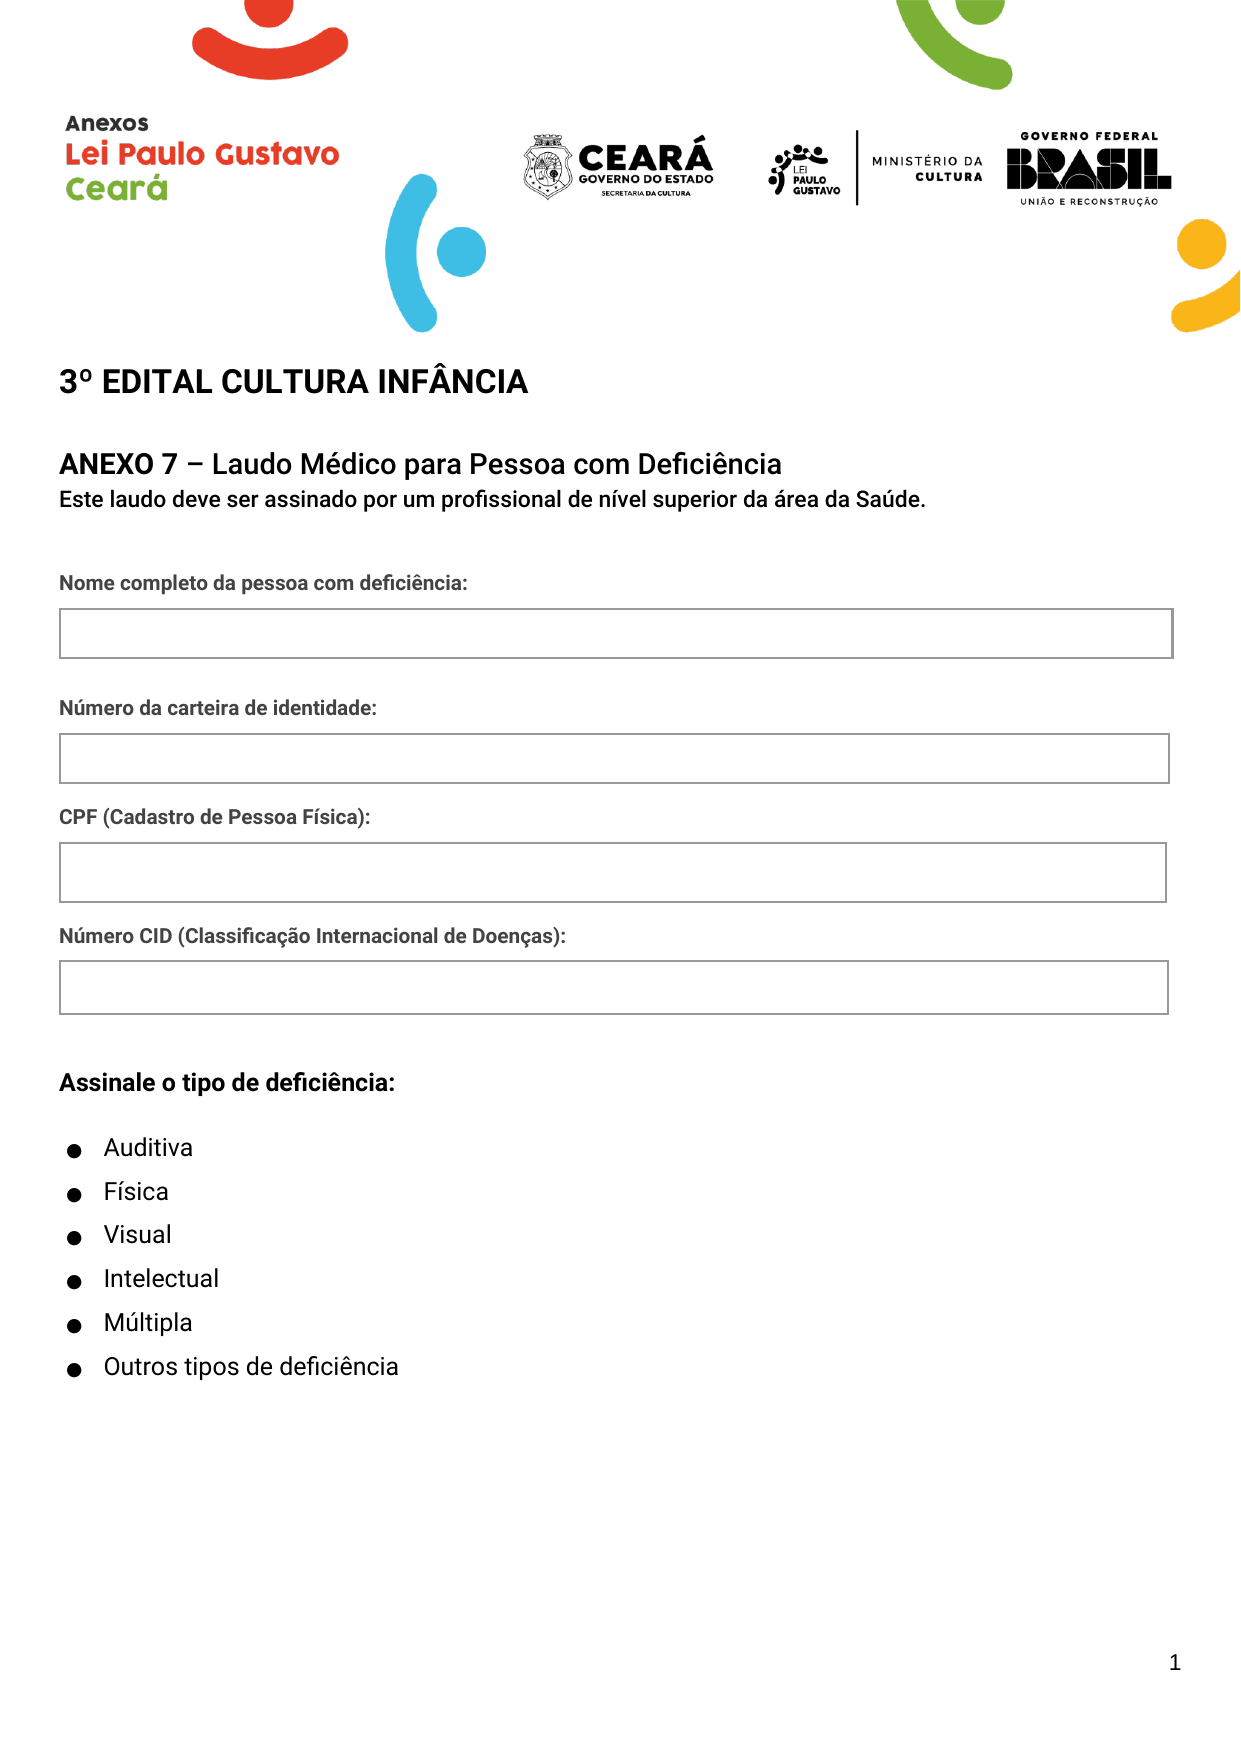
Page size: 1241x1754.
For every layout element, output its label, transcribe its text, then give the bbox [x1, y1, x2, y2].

table_header [61, 844, 1165, 901]
table_header [61, 610, 1171, 657]
picture [0, 0, 1241, 339]
list Múltipla [66, 1308, 1181, 1338]
text ANEXO 7 – Laudo Médico para Pessoa com Deficiência [59, 447, 1181, 482]
text CPF (Cadastro de Pessoa Física): [59, 805, 1181, 829]
list Intelectual [66, 1264, 1181, 1294]
table_header [61, 962, 1167, 1012]
text Número da carteira de identidade: [59, 696, 1181, 720]
text Este laudo deve ser assinado por um profissional de nível superior da área da Saúde. [59, 487, 1181, 513]
list Visual [66, 1221, 1181, 1250]
text Número CID (Classificação Internacional de Doenças): [59, 924, 1181, 948]
list Outros tipos de deficiência [66, 1352, 1181, 1381]
text 3º EDITAL CULTURA INFÂNCIA [59, 105, 1181, 402]
text Nome completo da pessoa com deficiência: [59, 571, 1181, 595]
list Física [66, 1177, 1181, 1206]
table_header [61, 735, 1168, 782]
list Auditiva [66, 1133, 1181, 1162]
text Assinale o tipo de deficiência: [59, 1068, 1181, 1097]
